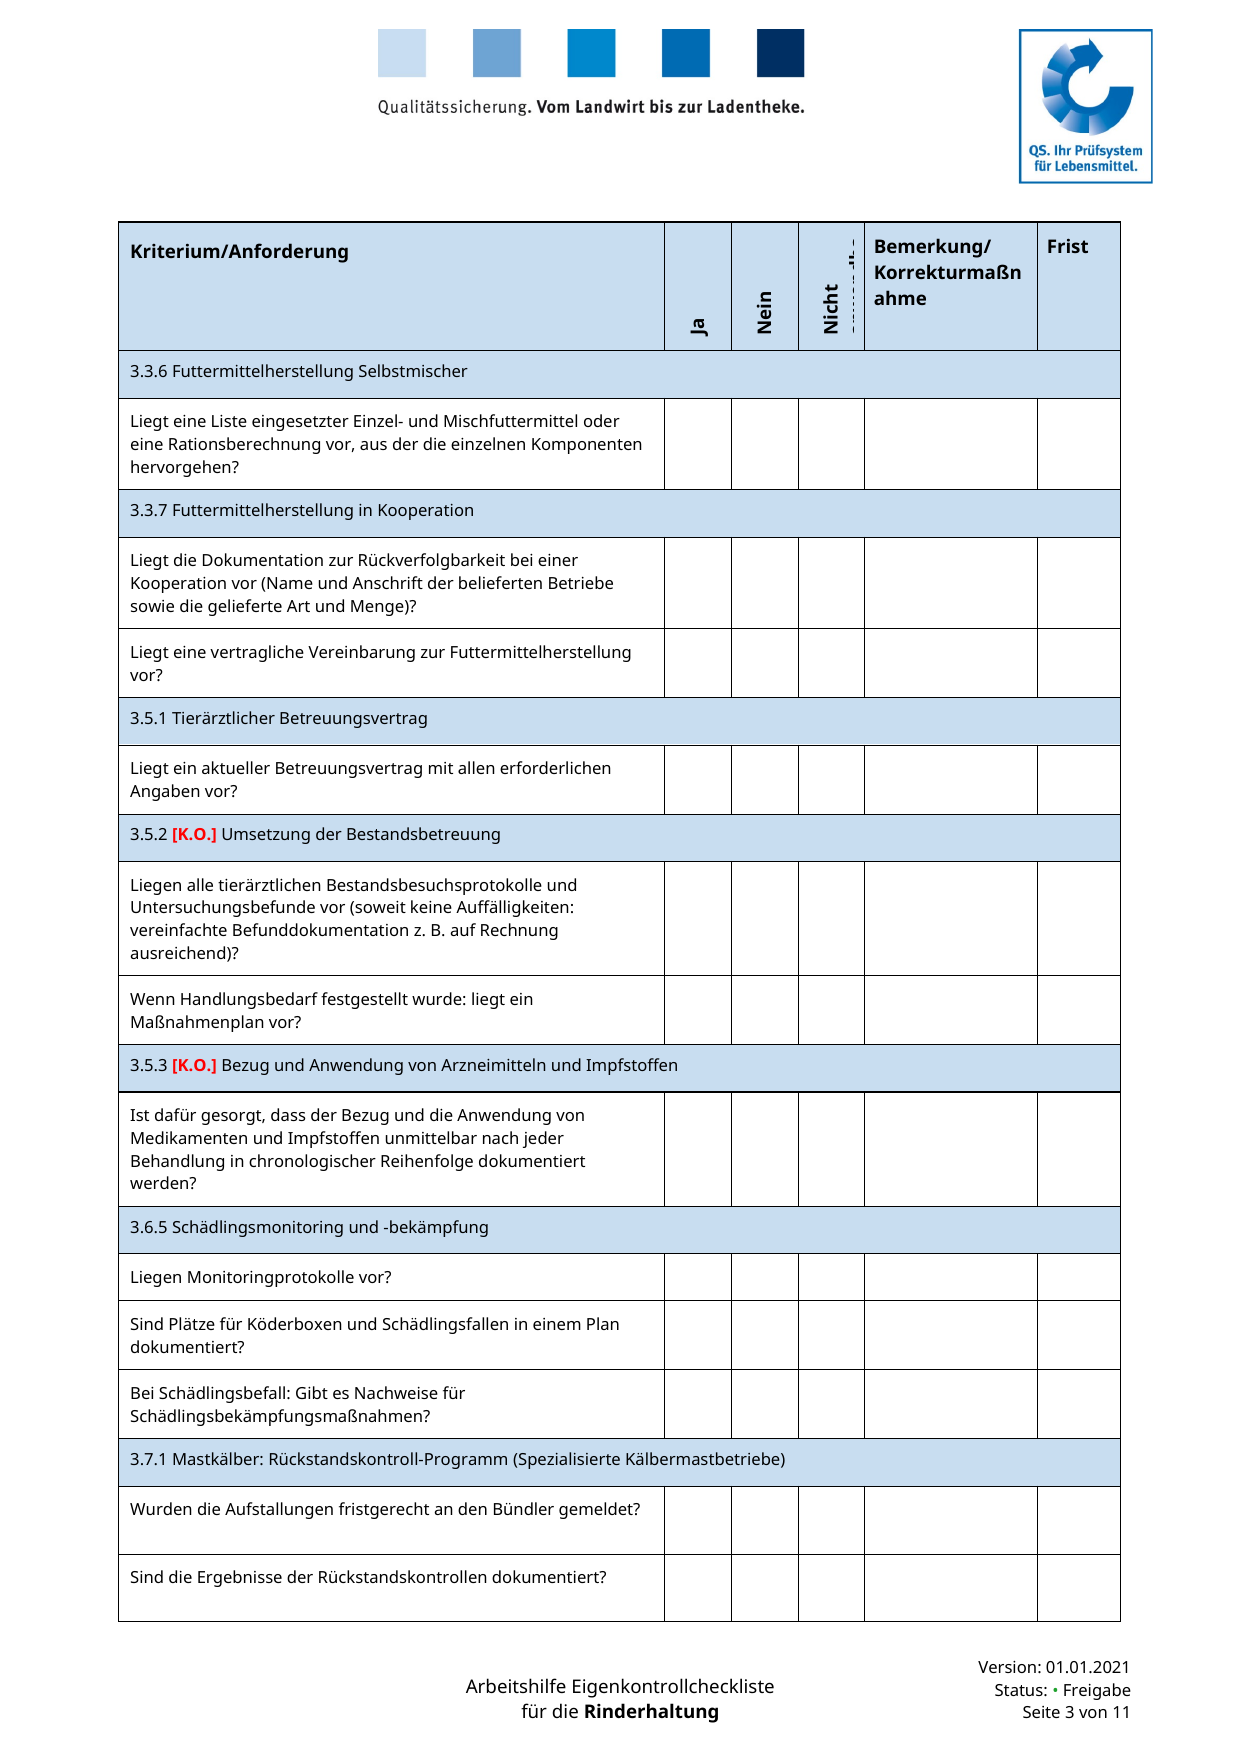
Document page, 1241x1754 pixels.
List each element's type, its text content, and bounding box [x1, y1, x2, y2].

table_cell [799, 1555, 864, 1621]
table_cell 3.6.5 Schädlingsmonitoring und -bekämpfung [119, 1207, 1120, 1253]
table_cell Ist dafür gesorgt, dass der Bezug und die Anwendung von Medikamenten und Impfstoffen unmittelbar nach jeder Behandlung in chronologischer Reihenfolge dokumentiert werden? [119, 1093, 664, 1206]
table_cell [865, 976, 1037, 1044]
table_cell Sind Plätze für Köderboxen und Schädlingsfallen in einem Plan dokumentiert? [119, 1301, 664, 1369]
table_cell [665, 1093, 731, 1206]
table_cell [732, 1487, 798, 1554]
table_cell 3.5.1 Tierärztlicher Betreuungsvertrag [119, 698, 1120, 744]
table_cell [799, 976, 864, 1044]
table_cell [732, 538, 798, 628]
table_cell [1038, 862, 1120, 975]
table_cell [865, 538, 1037, 628]
table_cell [732, 862, 798, 975]
table_cell 3.3.6 Futtermittelherstellung Selbstmischer [119, 351, 1120, 398]
table_header Frist [1038, 223, 1120, 350]
table_cell [665, 629, 731, 697]
table_cell [865, 1487, 1037, 1554]
table_cell [1038, 1555, 1120, 1621]
table_cell [732, 1093, 798, 1206]
table_cell Liegen Monitoringprotokolle vor? [119, 1254, 664, 1300]
table_cell Liegen alle tierärztlichen Bestandsbesuchsprotokolle und Untersuchungsbefunde vor (soweit keine Auffälligkeiten: vereinfachte Befunddokumentation z. B. auf Rechnung ausreichend)? [119, 862, 664, 975]
table_cell [1038, 1370, 1120, 1438]
table_cell Liegt eine vertragliche Vereinbarung zur Futtermittelherstellung vor? [119, 629, 664, 697]
table_cell 3.5.2 [K.O.] Umsetzung der Bestandsbetreuung [119, 815, 1120, 861]
table_cell [1038, 629, 1120, 697]
table_cell [1038, 1487, 1120, 1554]
table_header Nein [732, 223, 798, 350]
table_cell [732, 746, 798, 813]
table_cell [1038, 538, 1120, 628]
table_cell Liegt die Dokumentation zur Rückverfolgbarkeit bei einer Kooperation vor (Name und Anschrift der belieferten Betriebe sowie die gelieferte Art und Menge)? [119, 538, 664, 628]
table_cell [799, 1093, 864, 1206]
table_cell [665, 1487, 731, 1554]
table_cell [732, 1301, 798, 1369]
table_cell [1038, 1254, 1120, 1300]
table_cell Liegt eine Liste eingesetzter Einzel- und Mischfuttermittel oder eine Rationsberechnung vor, aus der die einzelnen Komponenten hervorgehen? [119, 399, 664, 489]
table_cell 3.3.7 Futtermittelherstellung in Kooperation [119, 490, 1120, 537]
table_header Ja [665, 223, 731, 350]
table_cell [799, 1487, 864, 1554]
table_cell [732, 1555, 798, 1621]
table_cell [732, 399, 798, 489]
table_cell [799, 1301, 864, 1369]
table_cell [865, 399, 1037, 489]
table_cell [665, 1555, 731, 1621]
table_cell [665, 1254, 731, 1300]
table_cell [732, 629, 798, 697]
table_cell [865, 862, 1037, 975]
table_cell Wenn Handlungsbedarf festgestellt wurde: liegt ein Maßnahmenplan vor? [119, 976, 664, 1044]
table_cell [732, 976, 798, 1044]
picture [378, 29, 1153, 184]
table_cell Wurden die Aufstallungen fristgerecht an den Bündler gemeldet? [119, 1487, 664, 1554]
table_cell [665, 1301, 731, 1369]
table_header Nicht anwendbar [799, 223, 864, 350]
table_cell [1038, 746, 1120, 813]
table_cell 3.7.1 Mastkälber: Rückstandskontroll-Programm (Spezialisierte Kälbermastbetriebe) [119, 1439, 1120, 1486]
table_cell [799, 1254, 864, 1300]
table_cell [865, 1370, 1037, 1438]
table_cell Liegt ein aktueller Betreuungsvertrag mit allen erforderlichen Angaben vor? [119, 746, 664, 813]
table_cell [665, 976, 731, 1044]
table_cell [665, 1370, 731, 1438]
table_cell 3.5.3 [K.O.] Bezug und Anwendung von Arzneimitteln und Impfstoffen [119, 1045, 1120, 1091]
table_cell [865, 1555, 1037, 1621]
table_header Kriterium/Anforderung [119, 223, 664, 350]
table_cell [665, 399, 731, 489]
table_cell [1038, 1093, 1120, 1206]
table_cell Bei Schädlingsbefall: Gibt es Nachweise für Schädlingsbekämpfungsmaßnahmen? [119, 1370, 664, 1438]
table_cell [799, 399, 864, 489]
table_cell [665, 746, 731, 813]
table_cell [865, 1301, 1037, 1369]
table_cell [799, 1370, 864, 1438]
table_cell [865, 1093, 1037, 1206]
table_cell [1038, 1301, 1120, 1369]
table_cell [732, 1370, 798, 1438]
table_cell [865, 1254, 1037, 1300]
table_cell [732, 1254, 798, 1300]
table_cell [799, 629, 864, 697]
table_cell [1038, 976, 1120, 1044]
table_cell [665, 538, 731, 628]
table_cell [865, 746, 1037, 813]
table_header Bemerkung/ Korrekturmaßnahme [865, 223, 1037, 350]
table_cell [799, 538, 864, 628]
table_cell Sind die Ergebnisse der Rückstandskontrollen dokumentiert? [119, 1555, 664, 1621]
table_cell [665, 862, 731, 975]
table_cell [865, 629, 1037, 697]
table_cell [1038, 399, 1120, 489]
table_cell [799, 862, 864, 975]
table_cell [799, 746, 864, 813]
